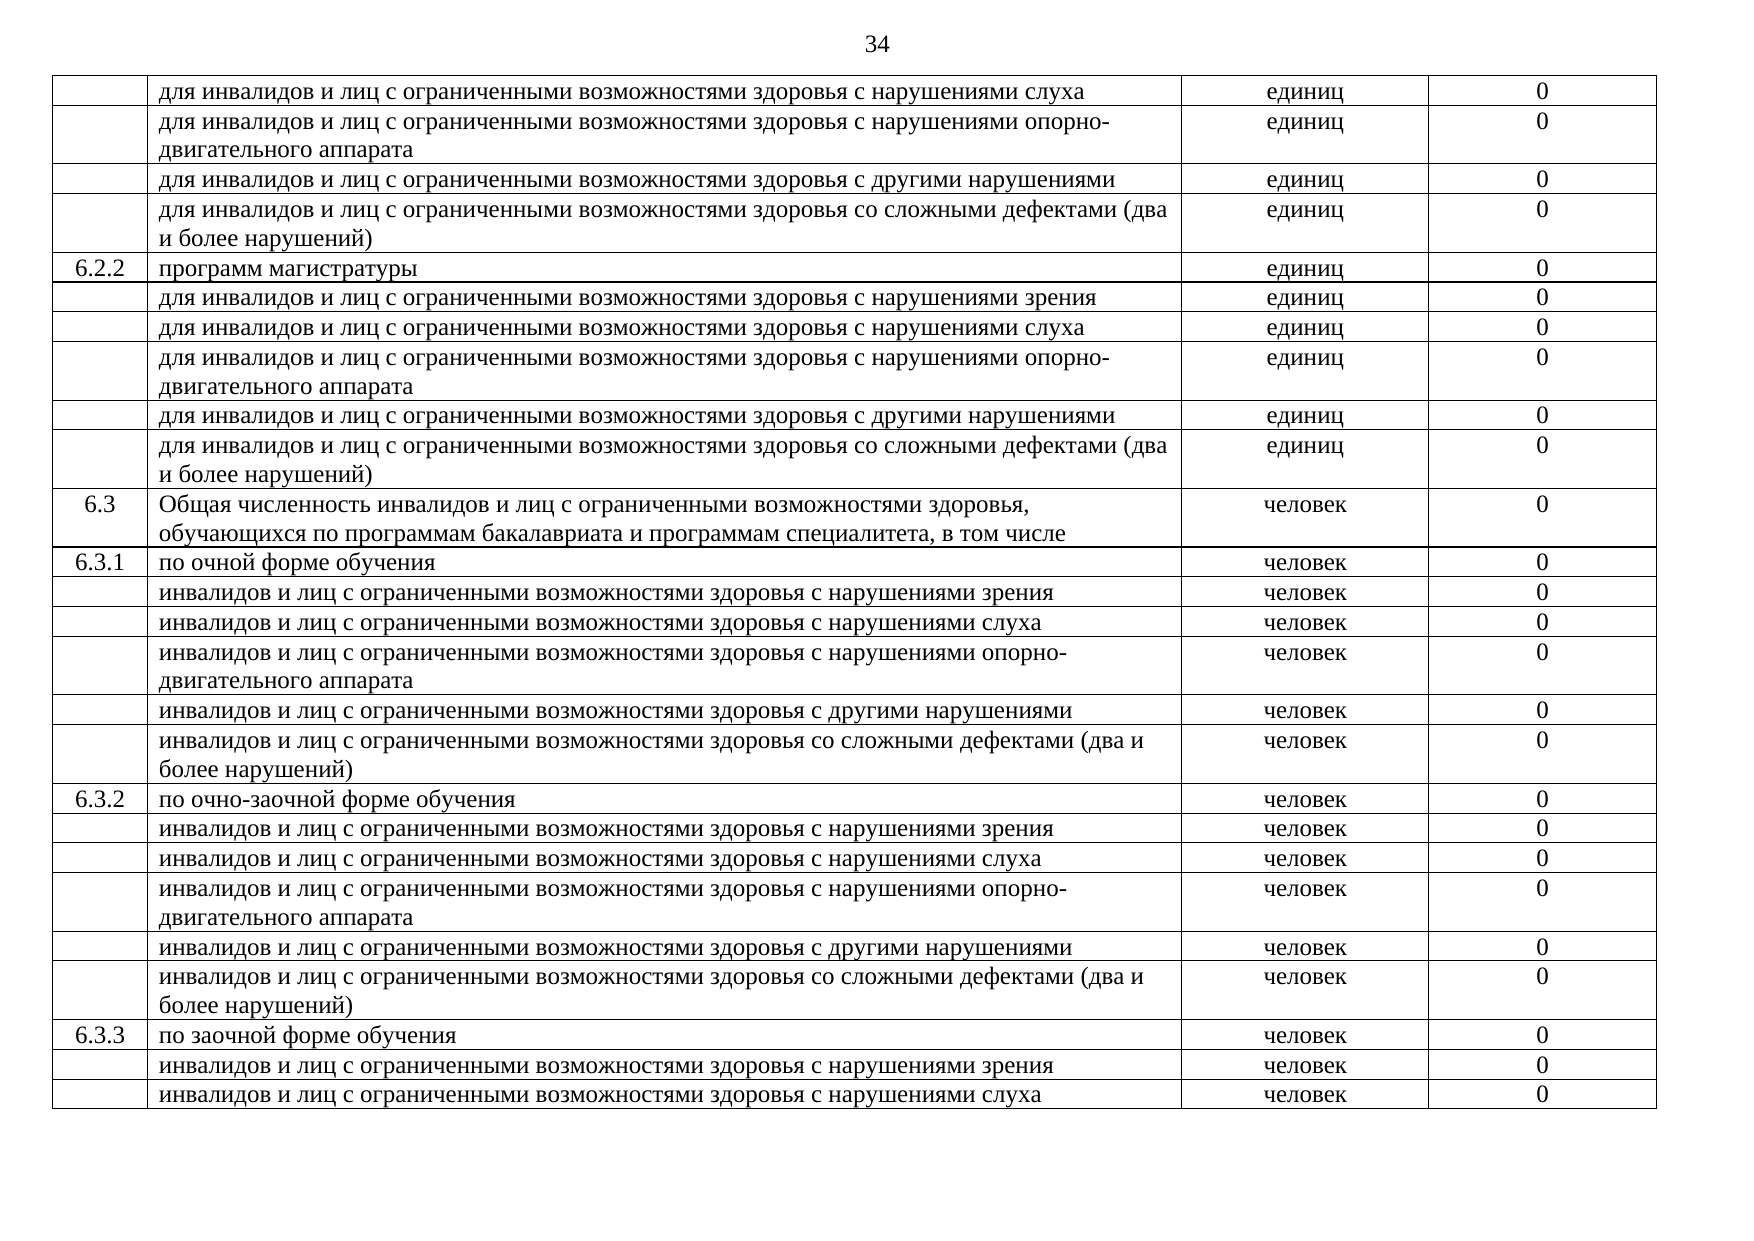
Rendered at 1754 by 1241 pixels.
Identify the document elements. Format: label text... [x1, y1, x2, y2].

table_cell человек [1182, 1080, 1428, 1108]
table_cell 0 [1429, 342, 1656, 399]
table_cell 0 [1429, 784, 1656, 812]
table_cell Общая численность инвалидов и лиц с ограниченными возможностями здоровья, обучающихся по программам бакалавриата и программам специалитета, в том числе [148, 489, 1181, 546]
table_cell 0 [1429, 194, 1656, 252]
table_cell 0 [1429, 283, 1656, 311]
table_cell 0 [1429, 577, 1656, 606]
table_cell 0 [1429, 961, 1656, 1019]
table_cell [53, 194, 147, 252]
table_cell единиц [1182, 164, 1428, 193]
table_cell 0 [1429, 489, 1656, 546]
table_cell инвалидов и лиц с ограниченными возможностями здоровья с нарушениями слуха [148, 607, 1181, 636]
table_cell [53, 725, 147, 783]
table_cell 0 [1429, 548, 1656, 576]
table_cell человек [1182, 725, 1428, 783]
table_cell единиц [1182, 106, 1428, 163]
table_cell [53, 342, 147, 399]
table_cell [53, 164, 147, 193]
table_cell человек [1182, 932, 1428, 960]
table_cell инвалидов и лиц с ограниченными возможностями здоровья с другими нарушениями [148, 932, 1181, 960]
table_cell человек [1182, 695, 1428, 724]
table_cell инвалидов и лиц с ограниченными возможностями здоровья с нарушениями зрения [148, 577, 1181, 606]
table_cell 0 [1429, 76, 1656, 105]
table_cell человек [1182, 577, 1428, 606]
table_cell человек [1182, 843, 1428, 872]
table_cell 0 [1429, 814, 1656, 842]
table_cell единиц [1182, 194, 1428, 252]
table_cell 0 [1429, 106, 1656, 163]
table_cell единиц [1182, 430, 1428, 488]
table_cell программ магистратуры [148, 253, 1181, 281]
table_cell инвалидов и лиц с ограниченными возможностями здоровья со сложными дефектами (два и более нарушений) [148, 725, 1181, 783]
table_cell [53, 577, 147, 606]
table_cell 0 [1429, 932, 1656, 960]
table_cell [53, 607, 147, 636]
table_cell единиц [1182, 253, 1428, 281]
table_cell для инвалидов и лиц с ограниченными возможностями здоровья с другими нарушениями [148, 164, 1181, 193]
table_cell [53, 283, 147, 311]
table_cell [53, 76, 147, 105]
table_cell 0 [1429, 695, 1656, 724]
table_cell [53, 932, 147, 960]
table_cell по заочной форме обучения [148, 1020, 1181, 1049]
table_cell для инвалидов и лиц с ограниченными возможностями здоровья с нарушениями зрения [148, 283, 1181, 311]
table_cell 6.3.3 [53, 1020, 147, 1049]
table_cell [53, 695, 147, 724]
table_cell инвалидов и лиц с ограниченными возможностями здоровья с другими нарушениями [148, 695, 1181, 724]
table_cell единиц [1182, 283, 1428, 311]
table_cell [53, 430, 147, 488]
table_cell человек [1182, 814, 1428, 842]
table_cell по очно-заочной форме обучения [148, 784, 1181, 812]
table_cell 0 [1429, 607, 1656, 636]
table_cell 0 [1429, 1050, 1656, 1078]
table_cell [53, 401, 147, 429]
table_cell по очной форме обучения [148, 548, 1181, 576]
table_cell единиц [1182, 401, 1428, 429]
table_cell для инвалидов и лиц с ограниченными возможностями здоровья с нарушениями слуха [148, 312, 1181, 341]
table_cell 0 [1429, 873, 1656, 931]
table_cell инвалидов и лиц с ограниченными возможностями здоровья с нарушениями опорно-двигательного аппарата [148, 637, 1181, 694]
table_cell единиц [1182, 76, 1428, 105]
table_cell человек [1182, 1050, 1428, 1078]
table_cell для инвалидов и лиц с ограниченными возможностями здоровья со сложными дефектами (два и более нарушений) [148, 430, 1181, 488]
table_cell [53, 961, 147, 1019]
table_cell человек [1182, 873, 1428, 931]
table_cell 0 [1429, 253, 1656, 281]
table_cell для инвалидов и лиц с ограниченными возможностями здоровья с нарушениями слуха [148, 76, 1181, 105]
table_cell [53, 1080, 147, 1108]
table_cell 0 [1429, 637, 1656, 694]
table_cell [53, 106, 147, 163]
table_cell единиц [1182, 312, 1428, 341]
table_cell 0 [1429, 1080, 1656, 1108]
table_cell человек [1182, 489, 1428, 546]
table_cell 6.3 [53, 489, 147, 546]
table_cell для инвалидов и лиц с ограниченными возможностями здоровья с нарушениями опорно-двигательного аппарата [148, 342, 1181, 399]
table_cell инвалидов и лиц с ограниченными возможностями здоровья с нарушениями слуха [148, 1080, 1181, 1108]
table_cell человек [1182, 607, 1428, 636]
table_cell 6.3.1 [53, 548, 147, 576]
table_cell 0 [1429, 1020, 1656, 1049]
table_cell инвалидов и лиц с ограниченными возможностями здоровья с нарушениями слуха [148, 843, 1181, 872]
table_cell единиц [1182, 342, 1428, 399]
table_cell инвалидов и лиц с ограниченными возможностями здоровья с нарушениями зрения [148, 1050, 1181, 1078]
table_cell [53, 637, 147, 694]
table_cell [53, 814, 147, 842]
table_cell для инвалидов и лиц с ограниченными возможностями здоровья с другими нарушениями [148, 401, 1181, 429]
table_cell инвалидов и лиц с ограниченными возможностями здоровья с нарушениями опорно-двигательного аппарата [148, 873, 1181, 931]
table_cell для инвалидов и лиц с ограниченными возможностями здоровья со сложными дефектами (два и более нарушений) [148, 194, 1181, 252]
table_cell [53, 843, 147, 872]
table_cell [53, 312, 147, 341]
table_cell человек [1182, 1020, 1428, 1049]
table_cell 6.3.2 [53, 784, 147, 812]
table_cell 0 [1429, 401, 1656, 429]
table_cell инвалидов и лиц с ограниченными возможностями здоровья со сложными дефектами (два и более нарушений) [148, 961, 1181, 1019]
table_cell инвалидов и лиц с ограниченными возможностями здоровья с нарушениями зрения [148, 814, 1181, 842]
table_cell 0 [1429, 164, 1656, 193]
table_cell для инвалидов и лиц с ограниченными возможностями здоровья с нарушениями опорно-двигательного аппарата [148, 106, 1181, 163]
table_cell 0 [1429, 312, 1656, 341]
table_cell [53, 873, 147, 931]
table_cell 0 [1429, 725, 1656, 783]
table_cell [53, 1050, 147, 1078]
table_cell 0 [1429, 843, 1656, 872]
table_cell человек [1182, 784, 1428, 812]
table_cell человек [1182, 961, 1428, 1019]
table_cell 0 [1429, 430, 1656, 488]
table_cell человек [1182, 548, 1428, 576]
table_cell человек [1182, 637, 1428, 694]
table_cell 6.2.2 [53, 253, 147, 281]
